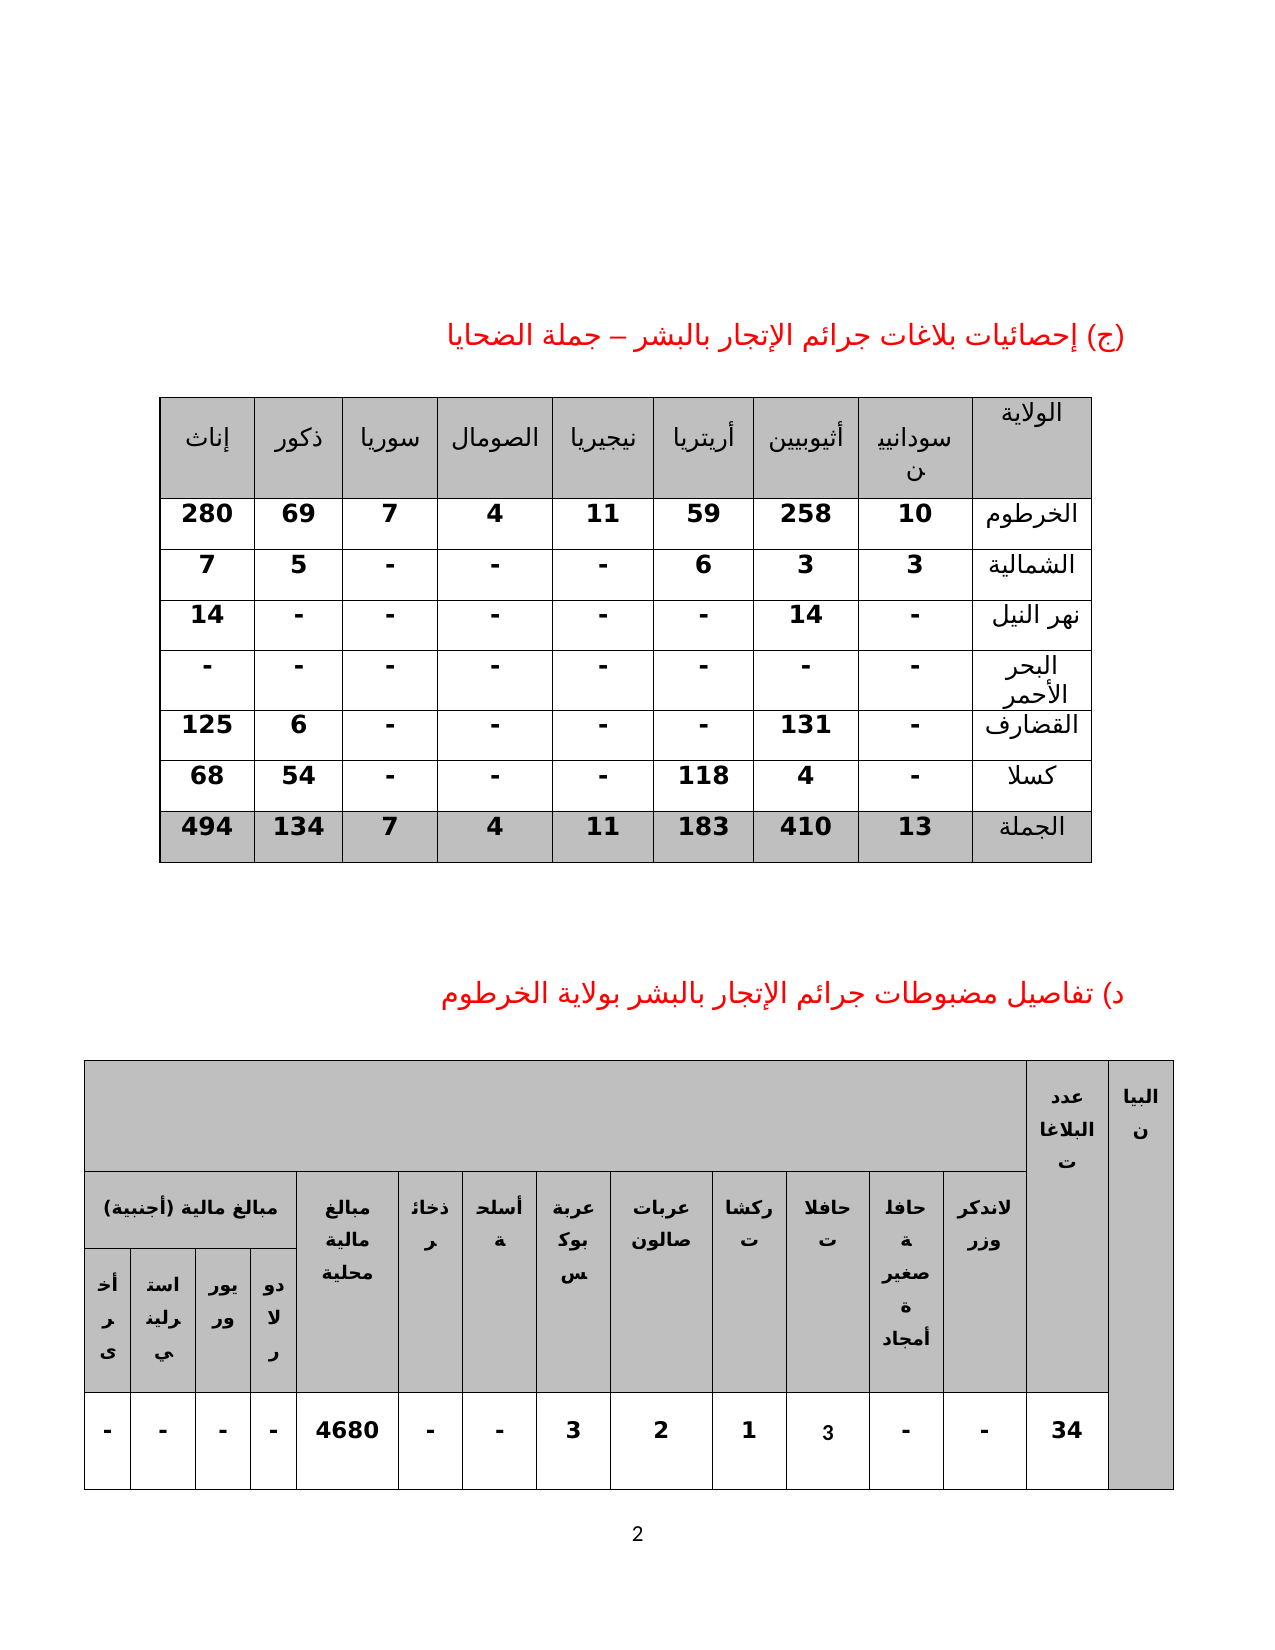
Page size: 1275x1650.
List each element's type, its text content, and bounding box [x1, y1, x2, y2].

table_cell الشمالية [973, 550, 1091, 599]
table_header إناث [161, 398, 254, 498]
table_cell لاندكروزر [944, 1172, 1026, 1392]
table_cell 125 [161, 711, 254, 760]
table_cell - [553, 761, 653, 811]
table_cell 410 [754, 812, 858, 862]
table_cell أخرى [85, 1249, 130, 1392]
table_cell عربات صالون [611, 1172, 712, 1392]
table_cell 5 [255, 550, 342, 599]
table_cell - [131, 1393, 195, 1489]
table_cell 258 [754, 499, 858, 549]
table_cell 7 [343, 499, 437, 549]
table_cell - [859, 601, 972, 650]
table_cell - [161, 651, 254, 709]
table_cell 3 [787, 1393, 869, 1489]
table_cell - [196, 1393, 250, 1489]
table_cell - [859, 761, 972, 811]
table_cell - [553, 711, 653, 760]
table_cell - [553, 550, 653, 599]
table_cell - [553, 601, 653, 650]
table_cell 183 [654, 812, 753, 862]
table_cell - [438, 550, 552, 599]
table_cell 11 [553, 812, 653, 862]
table_cell 69 [255, 499, 342, 549]
table_cell الجملة [973, 812, 1091, 862]
text (ج) إحصائيات بلاغات جرائم الإتجار بالبشر – جملة الضحايا [150, 317, 1125, 351]
table_cell - [343, 761, 437, 811]
table_header الولاية [973, 398, 1091, 498]
table_cell - [654, 711, 753, 760]
table_header أريتريا [654, 398, 753, 498]
table_cell نهر النيل [973, 601, 1091, 650]
table_header أثيوبيين [754, 398, 858, 498]
table_cell - [343, 550, 437, 599]
table_cell 118 [654, 761, 753, 811]
table_cell - [343, 651, 437, 709]
table_cell 280 [161, 499, 254, 549]
table_header ذكور [255, 398, 342, 498]
table_header البيان [1109, 1061, 1173, 1489]
table_cell حافلة صغيرة أمجاد [870, 1172, 943, 1392]
table_cell - [754, 651, 858, 709]
table_cell - [255, 601, 342, 650]
table_cell 68 [161, 761, 254, 811]
table_cell 4 [438, 812, 552, 862]
table_cell - [343, 711, 437, 760]
table_cell - [553, 651, 653, 709]
table_cell 13 [859, 812, 972, 862]
table_cell 59 [654, 499, 753, 549]
table_cell - [438, 601, 552, 650]
table_cell - [859, 651, 972, 709]
table_cell 34 [1027, 1393, 1108, 1489]
table_cell الخرطوم [973, 499, 1091, 549]
table_cell 131 [754, 711, 858, 760]
table_cell حافلات [787, 1172, 869, 1392]
table_cell - [399, 1393, 462, 1489]
table_cell - [654, 651, 753, 709]
list د) تفاصيل مضبوطات جرائم الإتجار بالبشر بولاية الخرطوم [150, 976, 1125, 1010]
table_cell - [343, 601, 437, 650]
table_cell مبالغ مالية (أجنبية) [85, 1172, 296, 1248]
table_header نيجيريا [553, 398, 653, 498]
table_cell أسلحة [463, 1172, 536, 1392]
table_cell 494 [161, 812, 254, 862]
table_header [85, 1061, 1026, 1171]
table_cell - [870, 1393, 943, 1489]
table_cell مبالغ مالية محلية [297, 1172, 398, 1392]
table_cell - [438, 761, 552, 811]
table_cell 3 [859, 550, 972, 599]
table_cell 7 [343, 812, 437, 862]
table_cell - [255, 651, 342, 709]
table_cell 54 [255, 761, 342, 811]
table_cell ذخائر [399, 1172, 462, 1392]
table_cell - [463, 1393, 536, 1489]
table_header سودانيين [859, 398, 972, 498]
table_cell - [85, 1393, 130, 1489]
table_cell 14 [161, 601, 254, 650]
table_cell - [944, 1393, 1026, 1489]
table_cell 11 [553, 499, 653, 549]
table_cell القضارف [973, 711, 1091, 760]
table_cell 14 [754, 601, 858, 650]
table_cell 134 [255, 812, 342, 862]
table_cell البحر الأحمر [973, 651, 1091, 709]
table_cell - [251, 1393, 296, 1489]
table_header الصومال [438, 398, 552, 498]
table_cell 4 [438, 499, 552, 549]
table_cell استرليني [131, 1249, 195, 1392]
table_cell 6 [654, 550, 753, 599]
table_cell 7 [161, 550, 254, 599]
table_cell - [438, 711, 552, 760]
table_cell يورور [196, 1249, 250, 1392]
table_cell 4 [754, 761, 858, 811]
table_cell 10 [859, 499, 972, 549]
table_cell دولار [251, 1249, 296, 1392]
table_cell 2 [611, 1393, 712, 1489]
table_cell - [859, 711, 972, 760]
table_cell - [438, 651, 552, 709]
table_cell 6 [255, 711, 342, 760]
table_header عدد البلاغات [1027, 1061, 1108, 1392]
table_cell - [654, 601, 753, 650]
table_cell 1 [713, 1393, 786, 1489]
table_cell 3 [754, 550, 858, 599]
table_header سوريا [343, 398, 437, 498]
table_cell عربة بوكس [537, 1172, 610, 1392]
table_cell ركشات [713, 1172, 786, 1392]
table_cell 3 [537, 1393, 610, 1489]
table_cell كسلا [973, 761, 1091, 811]
table_cell 46800 [297, 1393, 398, 1489]
